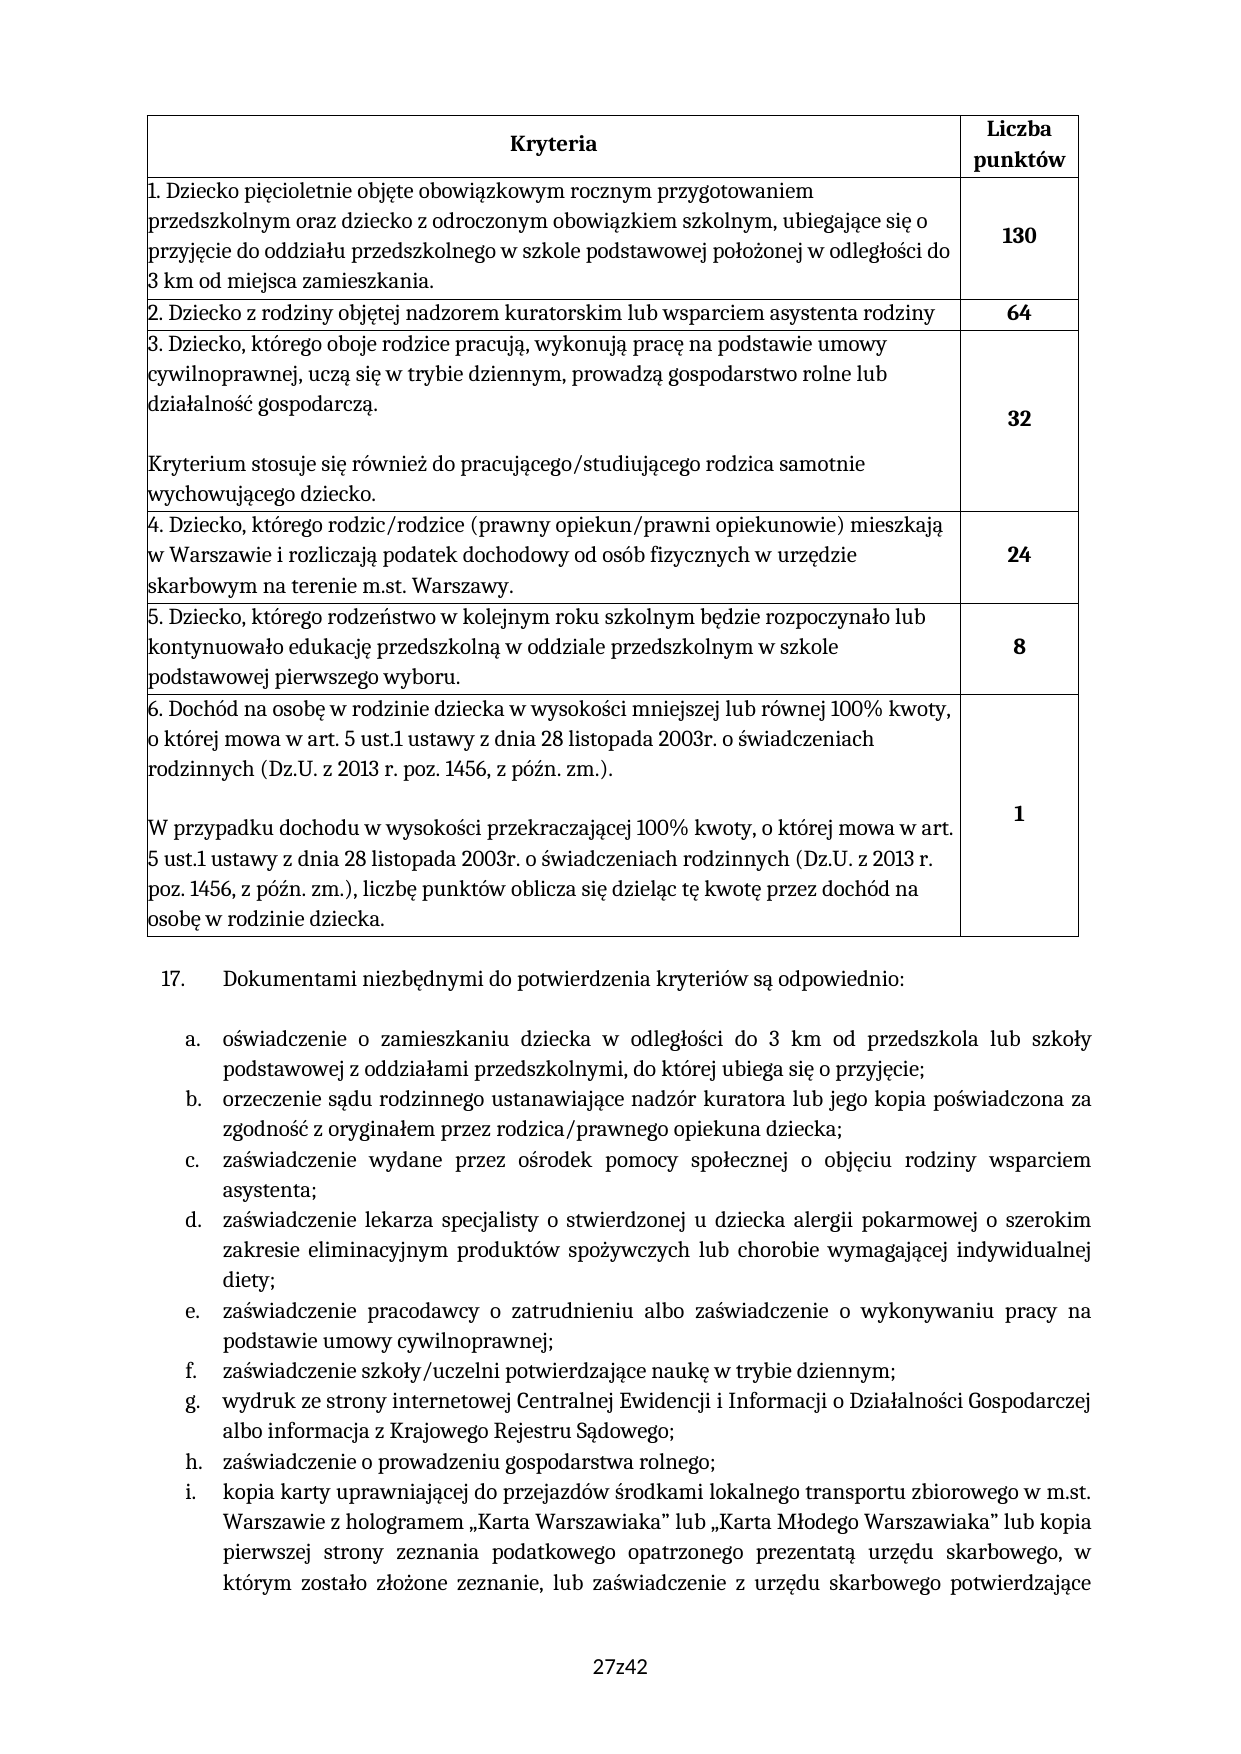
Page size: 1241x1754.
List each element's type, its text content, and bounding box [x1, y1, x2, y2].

list oświadczenie o zamieszkaniu dziecka w odległości do 3 km od przedszkola lub szkoły podstawowej z oddziałami przedszkolnymi, do której ubiega się o przyjęcie; [185, 1026, 1093, 1082]
table_cell 24 [961, 512, 1078, 603]
list zaświadczenie pracodawcy o zatrudnieniu albo zaświadczenie o wykonywaniu pracy na podstawie umowy cywilnoprawnej; [185, 1297, 1093, 1354]
list Dokumentami niezbędnymi do potwierdzenia kryteriów są odpowiednio: [185, 966, 1093, 992]
table_cell 5. Dziecko, którego rodzeństwo w kolejnym roku szkolnym będzie rozpoczynało lub kontynuowało edukację przedszkolną w oddziale przedszkolnym w szkole podstawowej pierwszego wyboru. [148, 604, 960, 694]
list zaświadczenie o prowadzeniu gospodarstwa rolnego; [185, 1448, 1093, 1475]
list zaświadczenie szkoły/uczelni potwierdzające naukę w trybie dziennym; [185, 1358, 1093, 1384]
table_cell 6. Dochód na osobę w rodzinie dziecka w wysokości mniejszej lub równej 100% kwoty, o której mowa w art. 5 ust.1 ustawy z dnia 28 listopada 2003r. o świadczeniach rodzinnych (Dz.U. z 2013 r. poz. 1456, z późn. zm.). W przypadku dochodu w wysokości przekraczającej 100% kwoty, o której mowa w art. 5 ust.1 ustawy z dnia 28 listopada 2003r. o świadczeniach rodzinnych (Dz.U. z 2013 r. poz. 1456, z późn. zm.), liczbę punktów oblicza się dzieląc tę kwotę przez dochód na osobę w rodzinie dziecka. [148, 695, 960, 936]
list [185, 1479, 1093, 1596]
table_cell 3. Dziecko, którego oboje rodzice pracują, wykonują pracę na podstawie umowy cywilnoprawnej, uczą się w trybie dziennym, prowadzą gospodarstwo rolne lub działalność gospodarczą. Kryterium stosuje się również do pracującego/studiującego rodzica samotnie wychowującego dziecko. [148, 331, 960, 511]
list wydruk ze strony internetowej Centralnej Ewidencji i Informacji o Działalności Gospodarczej albo informacja z Krajowego Rejestru Sądowego; [185, 1388, 1093, 1444]
table_cell 1 [961, 695, 1078, 936]
table_header Kryteria [148, 116, 960, 177]
list orzeczenie sądu rodzinnego ustanawiające nadzór kuratora lub jego kopia poświadczona za zgodność z oryginałem przez rodzica/prawnego opiekuna dziecka; [185, 1086, 1093, 1142]
table_cell 32 [961, 331, 1078, 511]
table_cell 1. Dziecko pięcioletnie objęte obowiązkowym rocznym przygotowaniem przedszkolnym oraz dziecko z odroczonym obowiązkiem szkolnym, ubiegające się o przyjęcie do oddziału przedszkolnego w szkole podstawowej położonej w odległości do 3 km od miejsca zamieszkania. [148, 178, 960, 298]
list zaświadczenie wydane przez ośrodek pomocy społecznej o objęciu rodziny wsparciem asystenta; [185, 1146, 1093, 1203]
table_cell 4. Dziecko, którego rodzic/rodzice (prawny opiekun/prawni opiekunowie) mieszkają w Warszawie i rozliczają podatek dochodowy od osób fizycznych w urzędzie skarbowym na terenie m.st. Warszawy. [148, 512, 960, 603]
table_header Liczba punktów [961, 116, 1078, 177]
table_cell 64 [961, 300, 1078, 330]
table_cell 2. Dziecko z rodziny objętej nadzorem kuratorskim lub wsparciem asystenta rodziny [148, 300, 960, 330]
table_cell 130 [961, 178, 1078, 298]
list zaświadczenie lekarza specjalisty o stwierdzonej u dziecka alergii pokarmowej o szerokim zakresie eliminacyjnym produktów spożywczych lub chorobie wymagającej indywidualnej diety; [185, 1207, 1093, 1293]
table_cell 8 [961, 604, 1078, 694]
